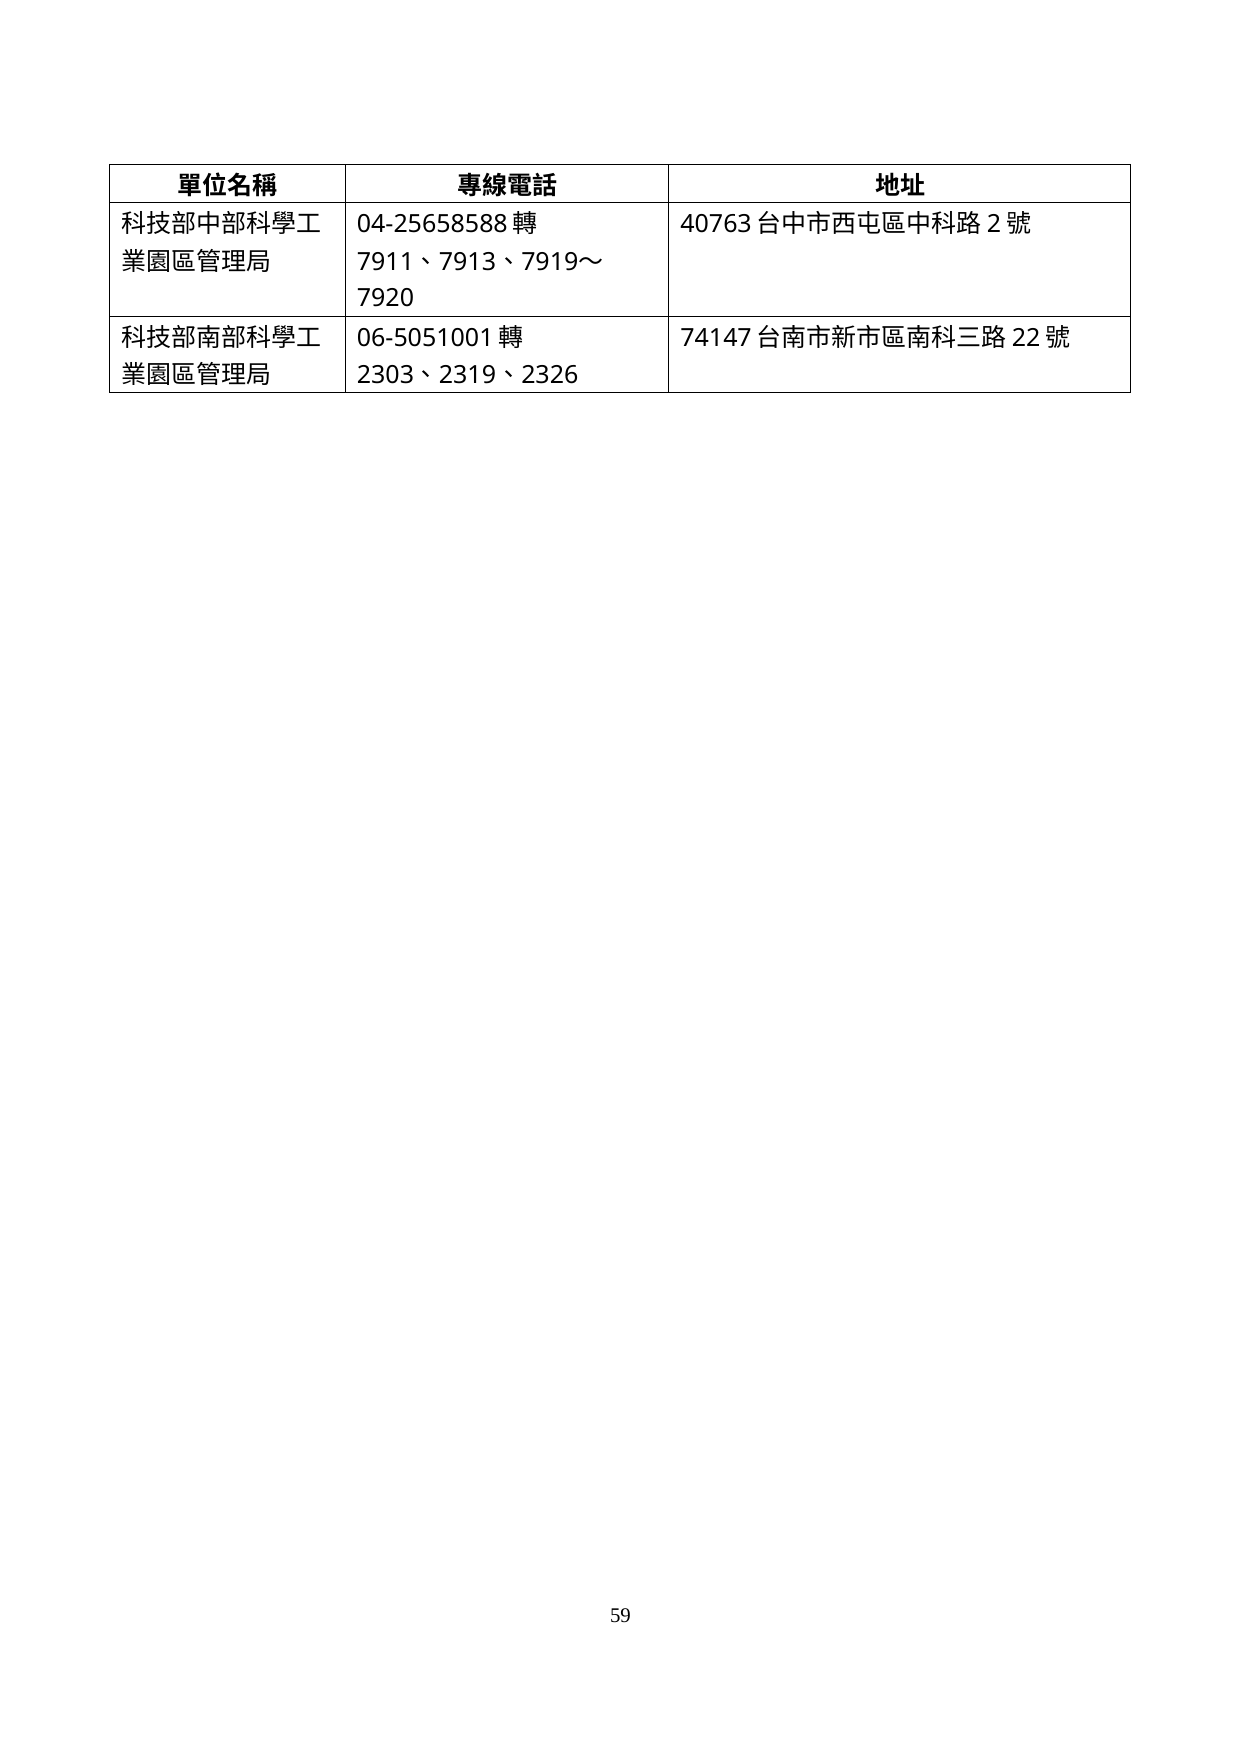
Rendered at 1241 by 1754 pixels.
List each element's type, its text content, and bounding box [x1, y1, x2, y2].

table_header 地址 [669, 165, 1130, 202]
table_header 專線電話 [346, 165, 668, 202]
table_cell 04-25658588轉7911、7913、7919～7920 [346, 203, 668, 316]
table_header 單位名稱 [110, 165, 345, 202]
table_cell 40763台中市西屯區中科路2號 [669, 203, 1130, 316]
table_cell 06-5051001轉2303、2319、2326 [346, 317, 668, 392]
table_cell 74147台南市新市區南科三路22號 [669, 317, 1130, 392]
table_cell 科技部南部科學工業園區管理局 [110, 317, 345, 392]
table_cell 科技部中部科學工業園區管理局 [110, 203, 345, 316]
